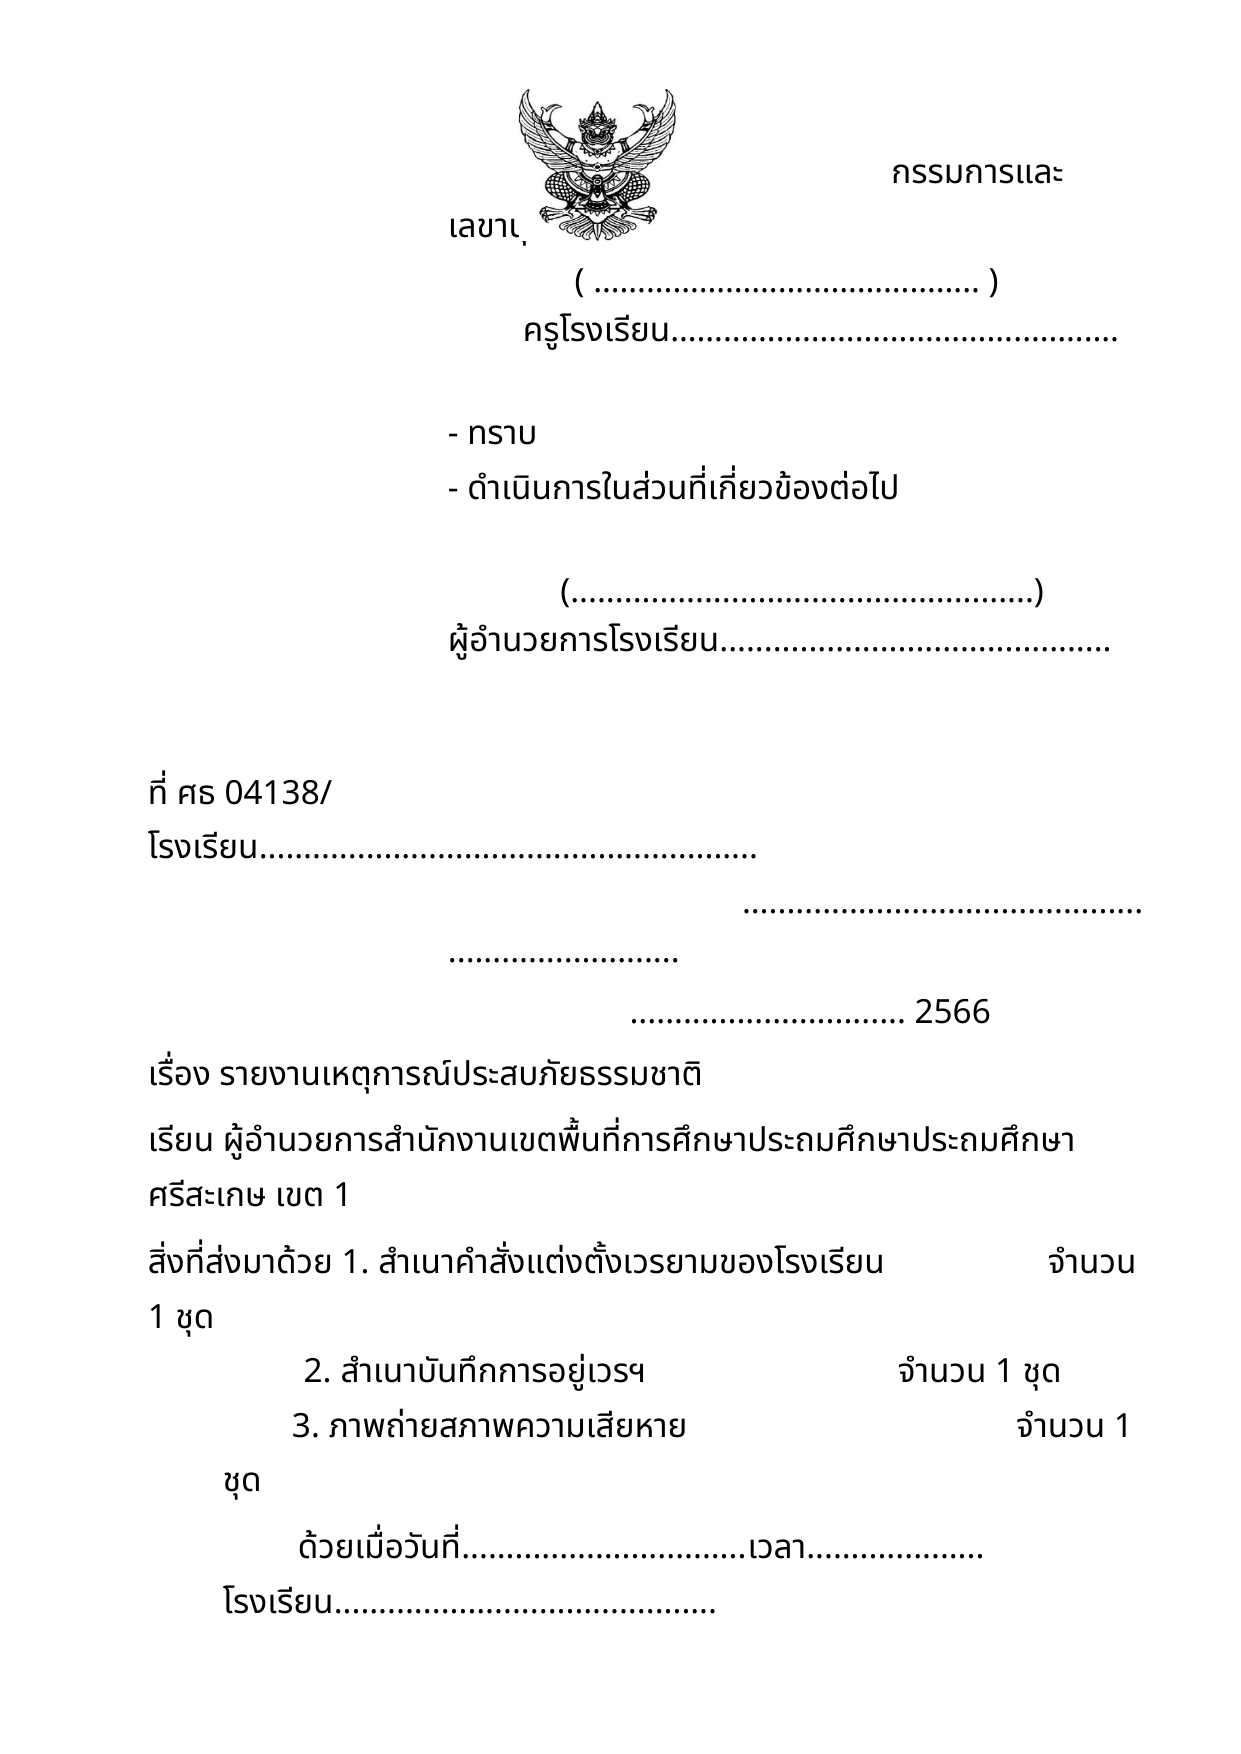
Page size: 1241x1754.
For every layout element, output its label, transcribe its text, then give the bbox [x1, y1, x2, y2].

text เรียน ผู้อำนวยการสำนักงานเขตพื้นที่การศึกษาประถมศึกษาประถมศึกษาศรีสะเกษ เขต 1 [148, 1116, 1152, 1221]
text ครูโรงเรียน…………………………………..………. [448, 305, 1152, 356]
text - ดำเนินการในส่วนที่เกี่ยวข้องต่อไป [448, 463, 1152, 514]
picture [518, 89, 676, 241]
text - ทราบ [448, 409, 1152, 459]
text ลงชื่อ กรรมการและเลขานุการ [448, 148, 1152, 252]
text 3. ภาพถ่ายสภาพความเสียหาย จำนวน 1 ชุด [223, 1402, 1152, 1507]
text (....................................................) [448, 567, 1152, 612]
text ....................................................................... [448, 878, 1152, 972]
text ผู้อำนวยการโรงเรียน............................................ [448, 616, 1152, 667]
text เรื่อง รายงานเหตุการณ์ประสบภัยธรรมชาติ [148, 1049, 1152, 1100]
text 2. สำเนาบันทึกการอยู่เวรฯ จำนวน 1 ชุด [148, 1347, 1152, 1398]
text สิ่งที่ส่งมาด้วย 1. สำเนาคำสั่งแต่งตั้งเวรยามของโรงเรียน จำนวน 1 ชุด [148, 1238, 1152, 1343]
text ด้วยเมื่อวันที่................................เวลา.................... โรงเรียน........................................... [223, 1523, 1152, 1628]
text ( …………………………………….. ) [448, 256, 1152, 302]
text ............................... 2566 [448, 988, 1152, 1033]
text ที่ ศธ 04138/ โรงเรียน........................................................ [148, 768, 1152, 874]
